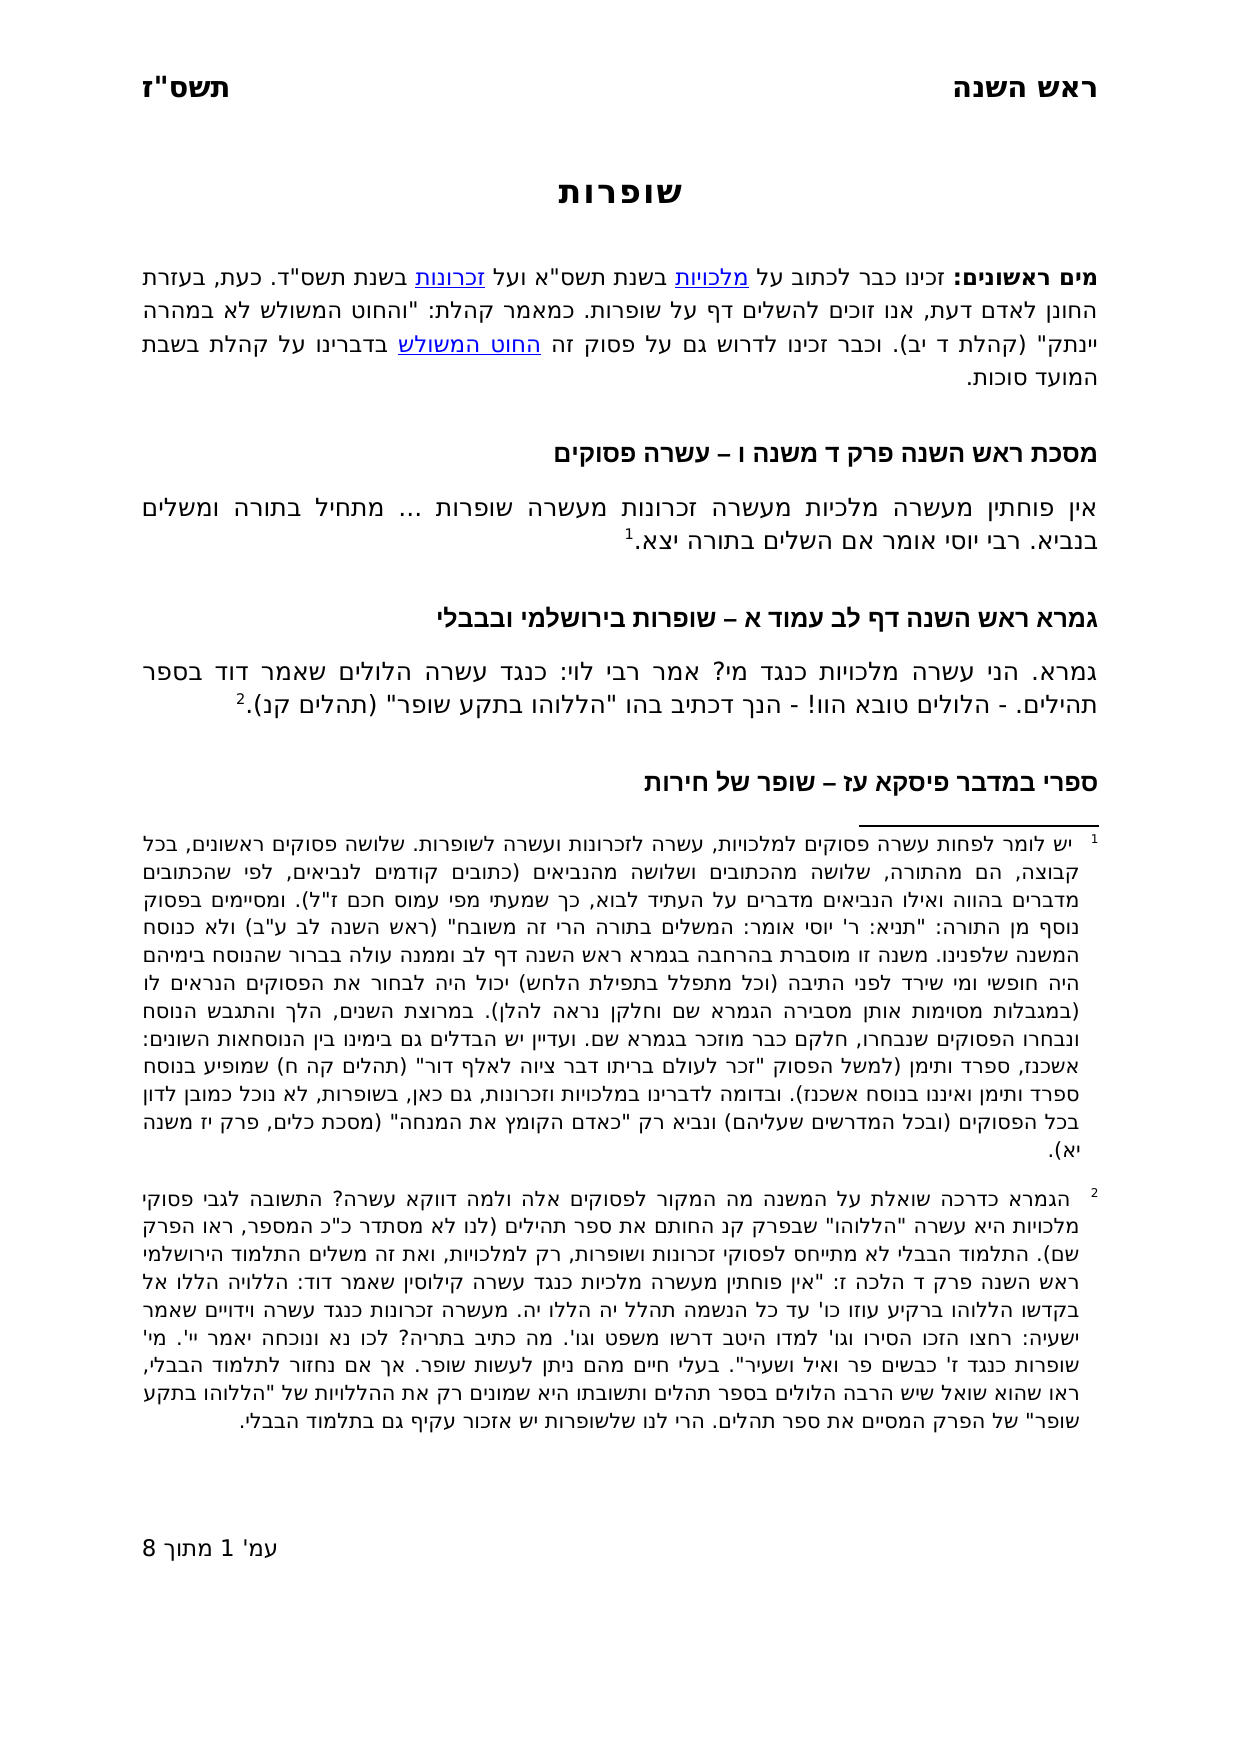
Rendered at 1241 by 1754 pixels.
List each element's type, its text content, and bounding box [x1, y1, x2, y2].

text מים ראשונים: זכינו כבר לכתוב על מלכויות בשנת תשס"א ועל זכרונות בשנת תשס"ד. כעת, בעזרת החונן לאדם דעת, אנו זוכים להשלים דף על שופרות. כמאמר קהלת: "והחוט המשולש לא במהרה יינתק" (קהלת ד יב). וכבר זכינו לדרוש גם על פסוק זה החוט המשולש בדברינו על קהלת בשבת המועד סוכות. [142, 257, 1098, 391]
text מסכת ראש השנה פרק ד משנה ו – עשרה פסוקים [142, 437, 1098, 468]
text גמרא ראש השנה דף לב עמוד א – שופרות בירושלמי ובבבלי [142, 601, 1098, 632]
text אין פוחתין מעשרה מלכיות מעשרה זכרונות מעשרה שופרות ... מתחיל בתורה ומשלים בנביא. רבי יוסי אומר אם השלים בתורה יצא. [142, 489, 1098, 555]
text ספרי במדבר פיסקא עז – שופר של חירות [142, 766, 1098, 797]
text שופרות [142, 173, 1098, 212]
text גמרא. הני עשרה מלכויות כנגד מי? אמר רבי לוי: כנגד עשרה הלולים שאמר דוד בספר תהילים. - הלולים טובא הוו! - הנך דכתיב בהו "הללוהו בתקע שופר" (תהלים קנ). [142, 653, 1098, 720]
